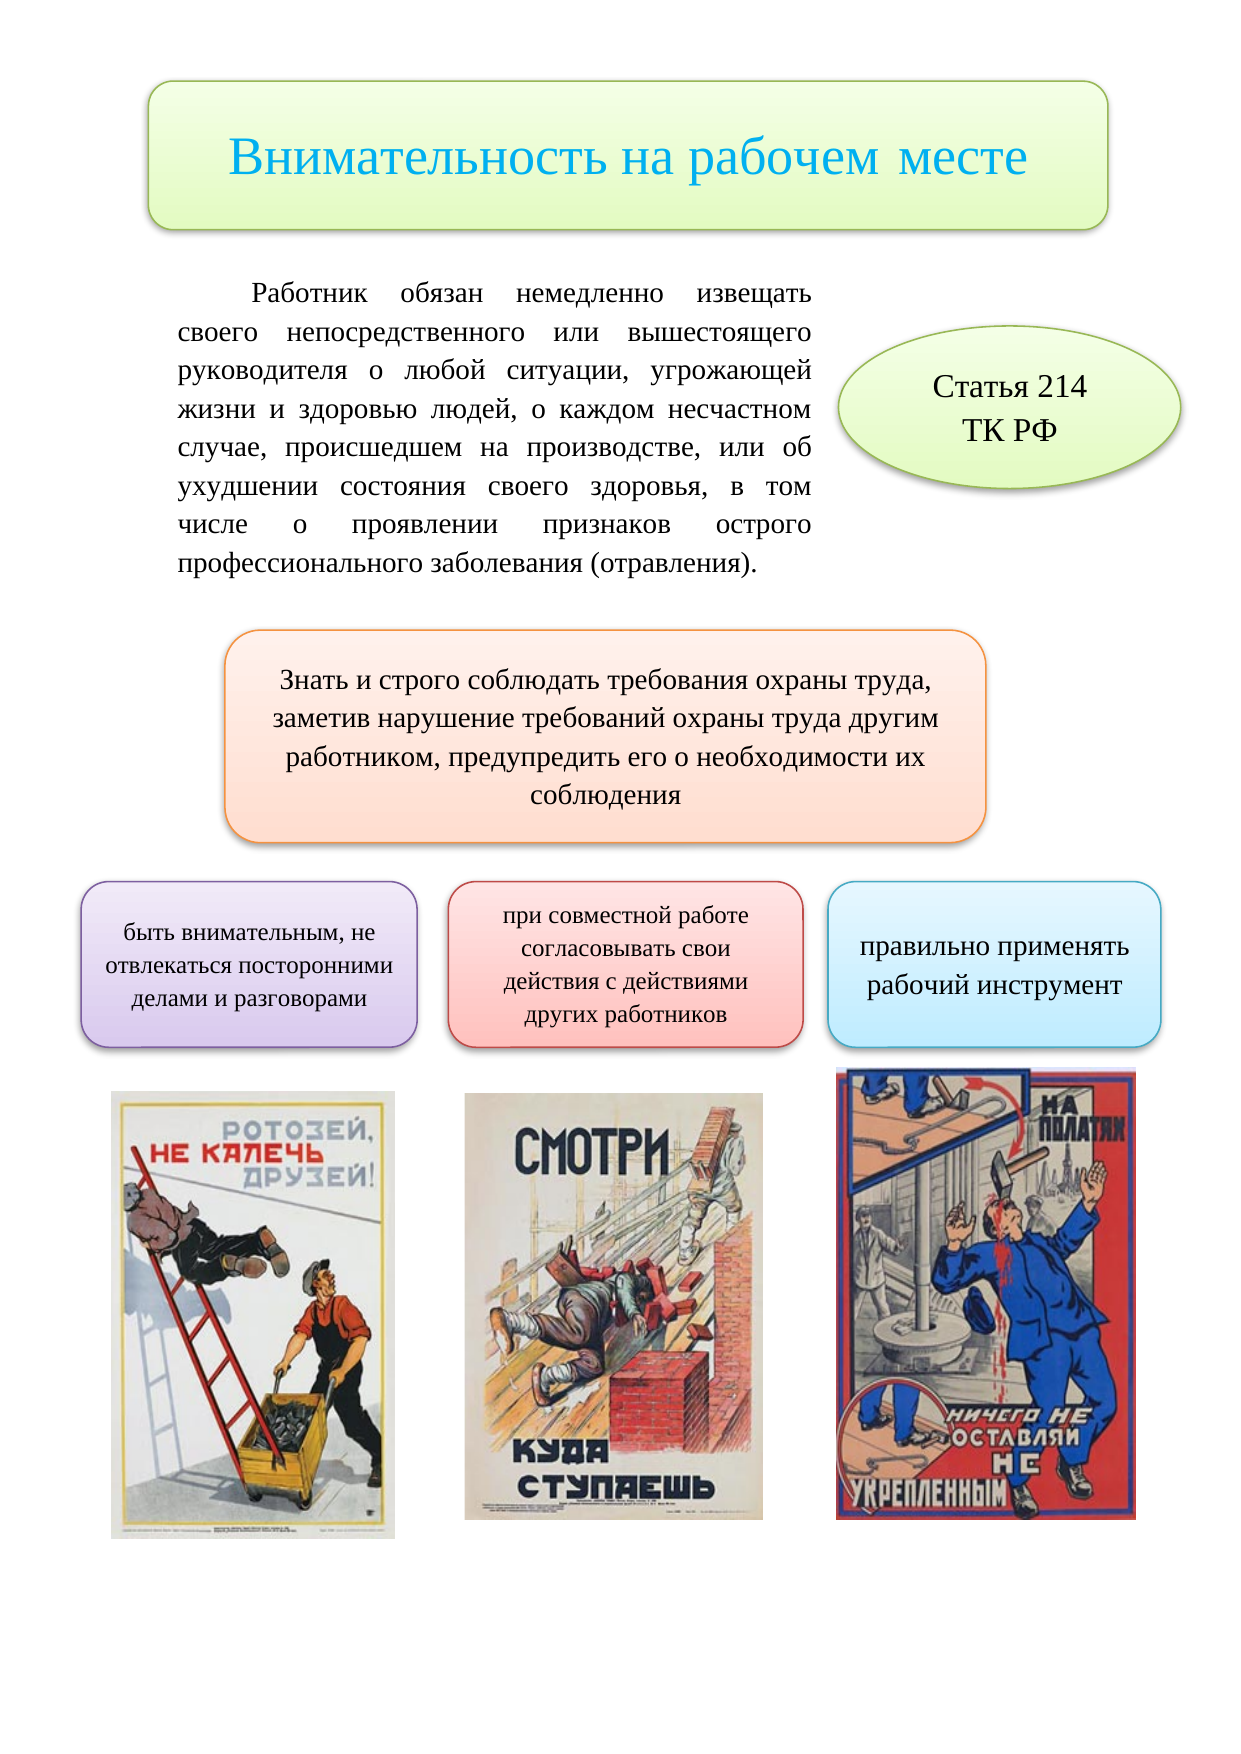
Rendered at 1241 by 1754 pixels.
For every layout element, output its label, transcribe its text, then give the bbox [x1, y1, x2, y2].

picture [464, 1093, 763, 1520]
picture [111, 1091, 395, 1539]
picture [836, 1067, 1136, 1520]
text Работник обязан немедленно извещать своего непосредственного или вышестоящего руководителя о любой ситуации, угрожающей жизни и здоровью людей, о каждом несчастном случае, происшедшем на производстве, или об ухудшении состояния своего здоровья, в том числе о проявлении признаков острого профессионального заболевания (отравления). [177, 275, 812, 579]
